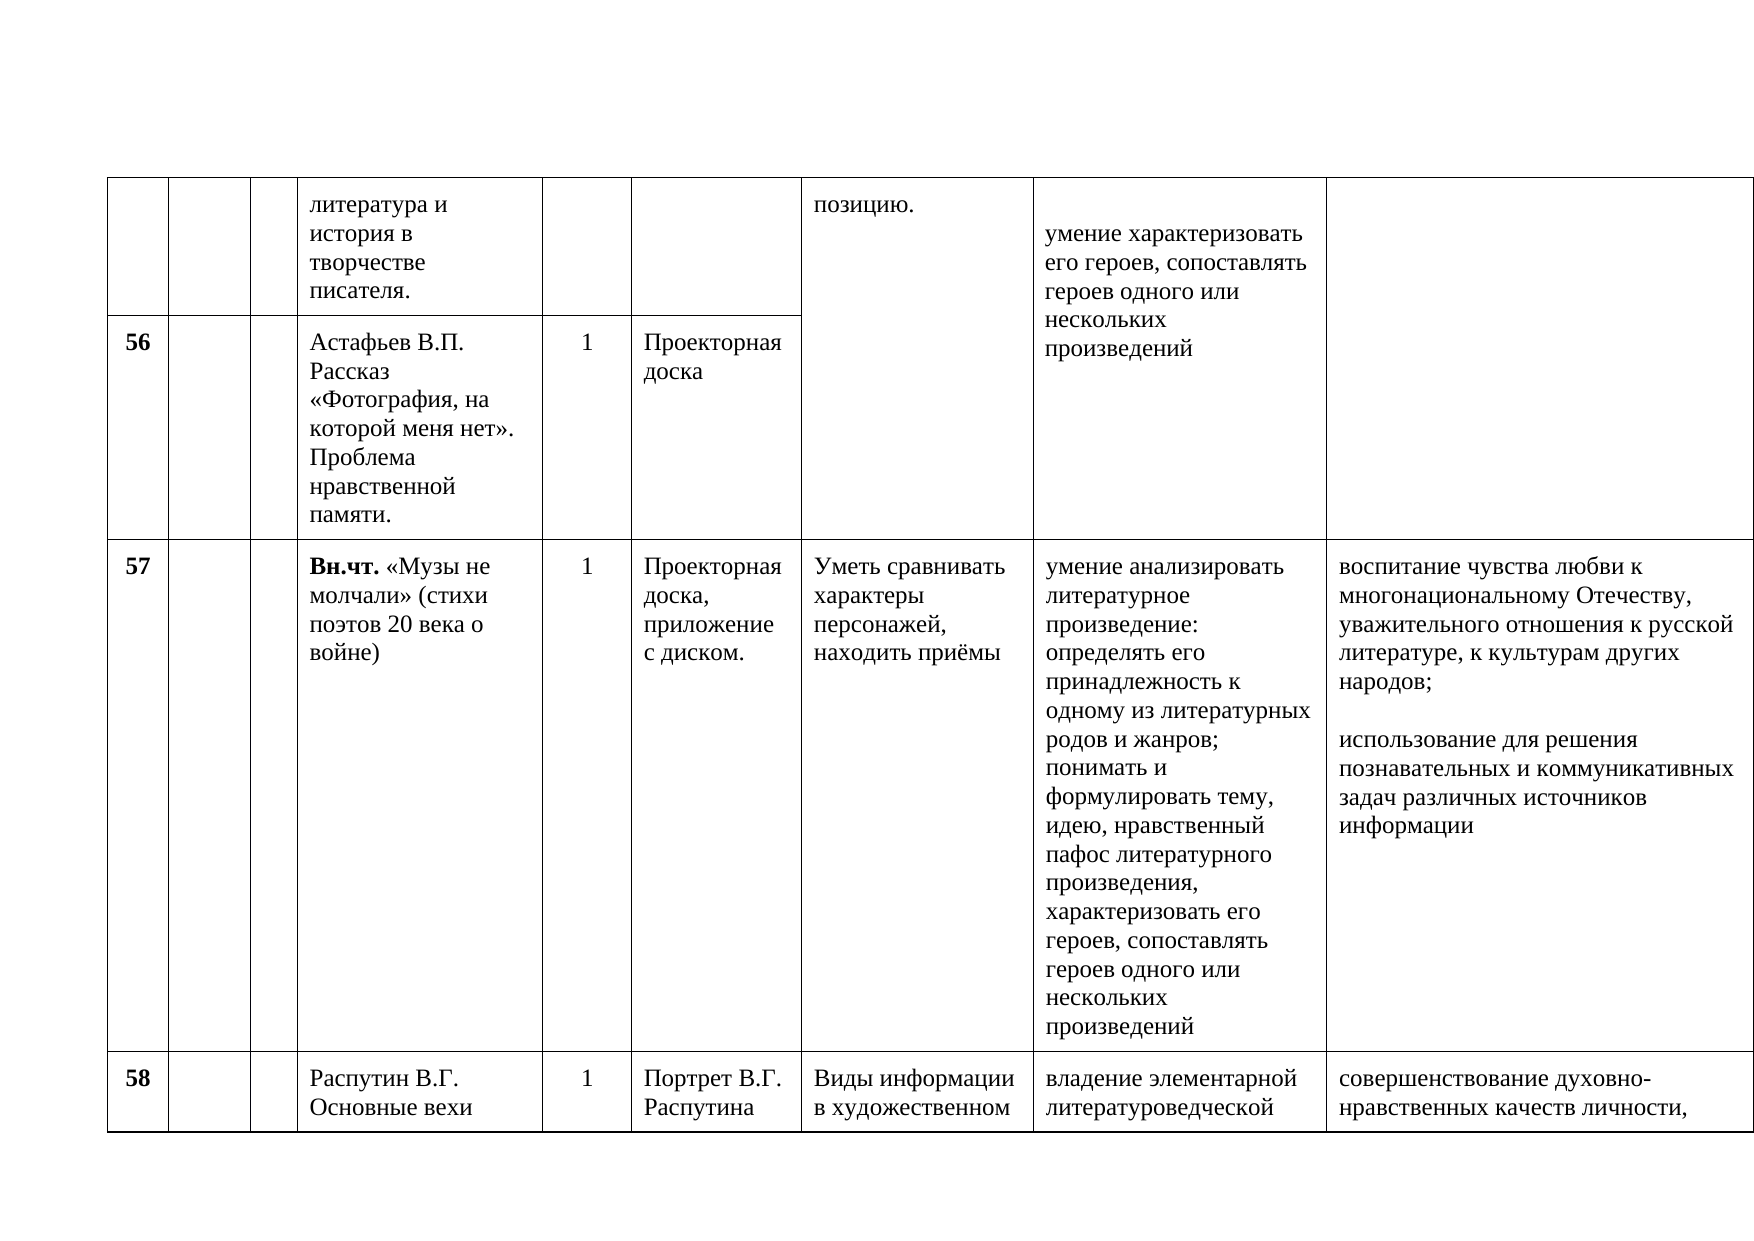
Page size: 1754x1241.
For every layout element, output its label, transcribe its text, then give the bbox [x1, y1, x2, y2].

table_cell Вн.чт. «Музы не молчали» (стихи поэтов 20 века о войне) [298, 540, 542, 1051]
table_cell 1 [543, 1052, 631, 1131]
table_cell воспитание чувства любви к многонациональному Отечеству, уважительного отношения к русской литературе, к культурам других народов; использование для решения познавательных и коммуникативных задач различных источников информации [1327, 540, 1753, 1051]
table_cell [632, 1052, 801, 1131]
table_cell [251, 178, 297, 315]
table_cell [802, 1052, 1033, 1131]
table_cell [251, 1052, 297, 1131]
table_cell 56 [108, 316, 168, 539]
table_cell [632, 178, 801, 315]
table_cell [802, 178, 1033, 539]
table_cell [298, 178, 542, 315]
table_cell [169, 1052, 250, 1131]
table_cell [298, 1052, 542, 1131]
table_cell 55 [108, 178, 168, 315]
table_cell 58 [108, 1052, 168, 1131]
table_cell [251, 540, 297, 1051]
table_cell Астафьев В.П. Рассказ «Фотография, на которой меня нет». Проблема нравственной памяти. [298, 316, 542, 539]
table_cell 1 [543, 178, 631, 315]
table_cell Проекторная доска, приложение с диском. [632, 540, 801, 1051]
table_cell Уметь сравнивать характеры персонажей, находить приёмы [802, 540, 1033, 1051]
table_cell 1 [543, 540, 631, 1051]
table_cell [1034, 1052, 1326, 1131]
table_cell умение анализировать литературное произведение: определять его принадлежность к одному из литературных родов и жанров; понимать и формулировать тему, идею, нравственный пафос литературного произведения, характеризовать его героев, сопоставлять героев одного или нескольких произведений [1034, 540, 1326, 1051]
table_cell [169, 178, 250, 315]
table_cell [1327, 1052, 1753, 1131]
table_cell [251, 316, 297, 539]
table_cell Проекторная доска [632, 316, 801, 539]
table_cell [169, 316, 250, 539]
table_cell 1 [543, 316, 631, 539]
table_cell 57 [108, 540, 168, 1051]
table_cell [169, 540, 250, 1051]
